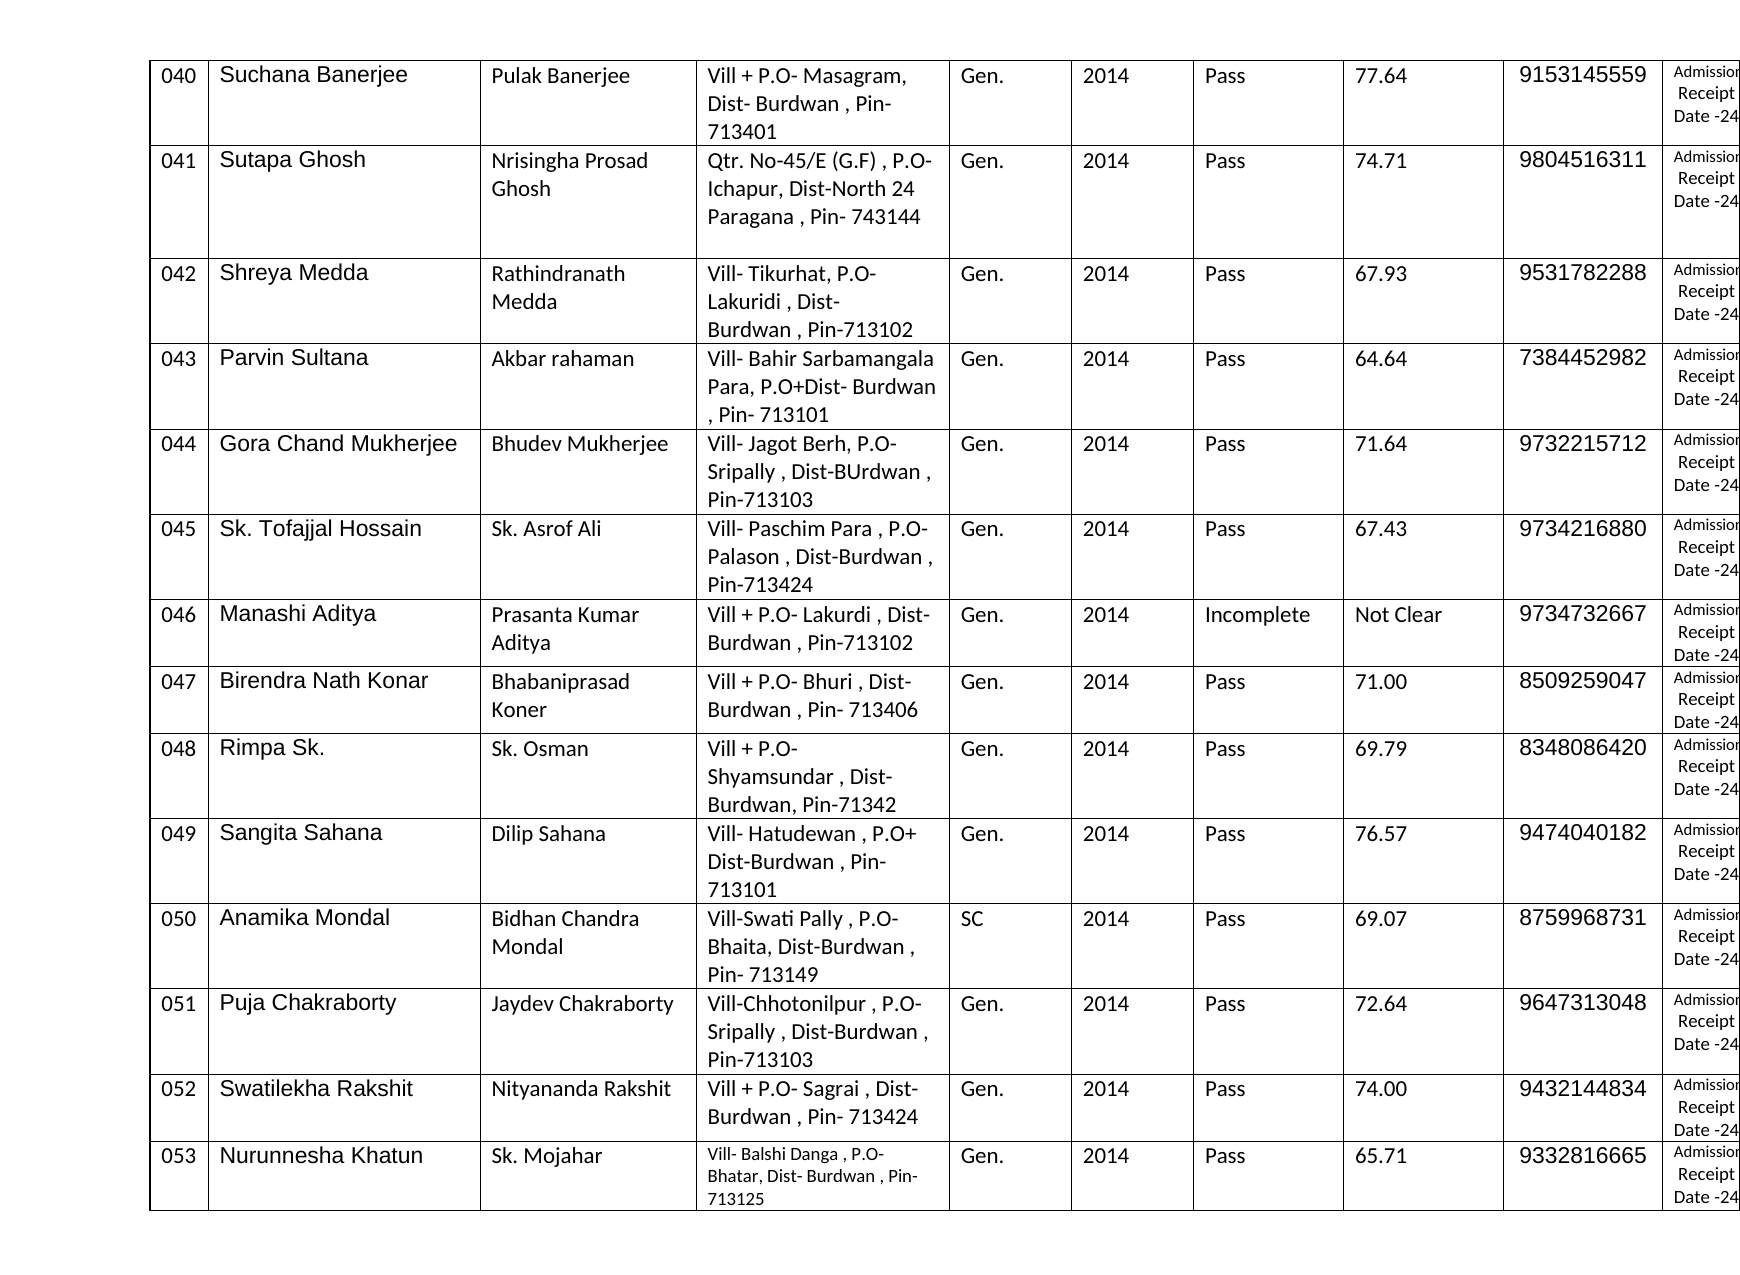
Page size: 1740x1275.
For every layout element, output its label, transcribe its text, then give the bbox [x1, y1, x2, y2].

table_cell Gen. [950, 259, 1071, 343]
table_cell Sutapa Ghosh [209, 146, 480, 258]
table_cell Vill- Tikurhat, P.O- Lakuridi , Dist- Burdwan , Pin-713102 [697, 259, 949, 343]
table_cell Gen. [950, 1075, 1071, 1141]
table_cell Vill- Bahir Sarbamangala Para, P.O+Dist- Burdwan , Pin- 713101 [697, 344, 949, 428]
table_cell 2014 [1072, 515, 1193, 599]
table_cell 67.43 [1344, 515, 1503, 599]
table_cell 2014 [1072, 600, 1193, 666]
table_cell 051 [151, 989, 208, 1073]
table_cell 049 [151, 819, 208, 903]
table_cell Gen. [950, 61, 1071, 145]
table_cell 9153145559 [1504, 61, 1662, 145]
table_cell Admission fee-21000/- Receipt No., 52 Date -24-06-2014 [1663, 1075, 1739, 1141]
table_cell Admission fee-21000/- Receipt No., 44 Date -24-06-2014 [1663, 430, 1739, 513]
table_cell Pass [1194, 61, 1343, 145]
table_cell 045 [151, 515, 208, 599]
table_cell Dilip Sahana [481, 819, 696, 903]
table_cell 77.64 [1344, 61, 1503, 145]
table_cell Pass [1194, 1075, 1343, 1141]
table_cell 8348086420 [1504, 734, 1662, 818]
table_cell 2014 [1072, 61, 1193, 145]
table_cell Admission fee-20000/- Receipt No., 48 Date -24-06-2014 [1663, 734, 1739, 818]
table_cell Admission fee-21000/- Receipt No., 40 Date -24-06-2014 [1663, 61, 1739, 145]
table_cell Gen. [950, 734, 1071, 818]
table_cell 9804516311 [1504, 146, 1662, 258]
table_cell Incomplete [1194, 600, 1343, 666]
table_cell 2014 [1072, 667, 1193, 733]
table_cell 2014 [1072, 1075, 1193, 1141]
table_cell 041 [151, 146, 208, 258]
table_cell 047 [151, 667, 208, 733]
table_cell Pass [1194, 259, 1343, 343]
table_cell 050 [151, 904, 208, 988]
table_cell 76.57 [1344, 819, 1503, 903]
table_cell Gen. [950, 515, 1071, 599]
table_cell Pulak Banerjee [481, 61, 696, 145]
table_cell Gen. [950, 600, 1071, 666]
table_cell Rathindranath Medda [481, 259, 696, 343]
table_cell Gen. [950, 146, 1071, 258]
table_cell Pass [1194, 734, 1343, 818]
table_cell Gen. [950, 344, 1071, 428]
table_cell Sk. Tofajjal Hossain [209, 515, 480, 599]
table_cell Vill-Swati Pally , P.O- Bhaita, Dist-Burdwan , Pin- 713149 [697, 904, 949, 988]
table_cell Pass [1194, 819, 1343, 903]
table_cell 74.00 [1344, 1075, 1503, 1141]
table_cell Admission fee-21000/- Receipt No., 42 Date -24-06-2014 [1663, 259, 1739, 343]
table_cell Admission fee-20000/- Receipt No., 51 Date -24-06-2014 [1663, 989, 1739, 1073]
table_cell 74.71 [1344, 146, 1503, 258]
table_cell Vill- Hatudewan , P.O+ Dist-Burdwan , Pin- 713101 [697, 819, 949, 903]
table_cell 2014 [1072, 989, 1193, 1073]
table_cell 053 [151, 1142, 208, 1210]
table_cell 7384452982 [1504, 344, 1662, 428]
table_cell Rimpa Sk. [209, 734, 480, 818]
table_cell 2014 [1072, 430, 1193, 513]
table_cell 71.00 [1344, 667, 1503, 733]
table_cell Vill + P.O- Sagrai , Dist-Burdwan , Pin- 713424 [697, 1075, 949, 1141]
table_cell Nurunnesha Khatun [209, 1142, 480, 1210]
table_cell Pass [1194, 904, 1343, 988]
table_cell Vill-Chhotonilpur , P.O-Sripally , Dist-Burdwan , Pin-713103 [697, 989, 949, 1073]
table_cell Nrisingha Prosad Ghosh [481, 146, 696, 258]
table_cell Gen. [950, 430, 1071, 513]
table_cell Vill + P.O- Lakurdi , Dist-Burdwan , Pin-713102 [697, 600, 949, 666]
table_cell Pass [1194, 667, 1343, 733]
table_cell 048 [151, 734, 208, 818]
table_cell Vill + P.O- Shyamsundar , Dist- Burdwan, Pin-71342 [697, 734, 949, 818]
table_cell 9734732667 [1504, 600, 1662, 666]
table_cell Admission fee-20000/- Receipt No., 50 Date -24-06-2014 [1663, 904, 1739, 988]
table_cell Admission fee-21000/- Receipt No., 43 Date -24-06-2014 [1663, 344, 1739, 428]
table_cell Puja Chakraborty [209, 989, 480, 1073]
table_cell Gora Chand Mukherjee [209, 430, 480, 513]
table_cell 9647313048 [1504, 989, 1662, 1073]
table_cell Shreya Medda [209, 259, 480, 343]
table_cell 9531782288 [1504, 259, 1662, 343]
table_cell Pass [1194, 1142, 1343, 1210]
table_cell 2014 [1072, 259, 1193, 343]
table_cell Admission fee-21000/- Receipt No., 47 Date -24-06-2014 [1663, 667, 1739, 733]
table_cell Gen. [950, 1142, 1071, 1210]
table_cell Anamika Mondal [209, 904, 480, 988]
table_cell Gen. [950, 819, 1071, 903]
table_cell 044 [151, 430, 208, 513]
table_cell Admission fee-21000/- Receipt No., 45 Date -24-06-2014 [1663, 515, 1739, 599]
table_cell Admission fee-21000/- Receipt No., 46 Date -24-06-2014 [1663, 600, 1739, 666]
table_cell Swatilekha Rakshit [209, 1075, 480, 1141]
table_cell 67.93 [1344, 259, 1503, 343]
table_cell Akbar rahaman [481, 344, 696, 428]
table_cell Nityananda Rakshit [481, 1075, 696, 1141]
table_cell 2014 [1072, 904, 1193, 988]
table_cell Suchana Banerjee [209, 61, 480, 145]
table_cell Admission fee-21000/- Receipt No., 41 Date -24-06-2014 [1663, 146, 1739, 258]
table_cell Gen. [950, 989, 1071, 1073]
table_cell 2014 [1072, 734, 1193, 818]
table_cell Pass [1194, 989, 1343, 1073]
table_cell 64.64 [1344, 344, 1503, 428]
table_cell Vill- Paschim Para , P.O- Palason , Dist-Burdwan , Pin-713424 [697, 515, 949, 599]
table_cell Sangita Sahana [209, 819, 480, 903]
table_cell Bhudev Mukherjee [481, 430, 696, 513]
table_cell 8759968731 [1504, 904, 1662, 988]
table_cell Not Clear [1344, 600, 1503, 666]
table_cell 2014 [1072, 819, 1193, 903]
table_cell 8509259047 [1504, 667, 1662, 733]
table_cell Parvin Sultana [209, 344, 480, 428]
table_cell 69.07 [1344, 904, 1503, 988]
table_cell Vill- Jagot Berh, P.O-Sripally , Dist-BUrdwan , Pin-713103 [697, 430, 949, 513]
table_cell Prasanta Kumar Aditya [481, 600, 696, 666]
table_cell 040 [151, 61, 208, 145]
table_cell Pass [1194, 515, 1343, 599]
table_cell 052 [151, 1075, 208, 1141]
table_cell 2014 [1072, 146, 1193, 258]
table_cell Birendra Nath Konar [209, 667, 480, 733]
table_cell 042 [151, 259, 208, 343]
table_cell Qtr. No-45/E (G.F) , P.O- Ichapur, Dist-North 24 Paragana , Pin- 743144 [697, 146, 949, 258]
table_cell Admission fee-21000/- Receipt No., 49 Date -24-06-2014 [1663, 819, 1739, 903]
table_cell 65.71 [1344, 1142, 1503, 1210]
table_cell Sk. Osman [481, 734, 696, 818]
table_cell Vill + P.O- Bhuri , Dist-Burdwan , Pin- 713406 [697, 667, 949, 733]
table_cell 72.64 [1344, 989, 1503, 1073]
table_cell Pass [1194, 344, 1343, 428]
table_cell 9432144834 [1504, 1075, 1662, 1141]
table_cell Manashi Aditya [209, 600, 480, 666]
table_cell Gen. [950, 667, 1071, 733]
table_cell 043 [151, 344, 208, 428]
table_cell 69.79 [1344, 734, 1503, 818]
table_cell Bhabaniprasad Koner [481, 667, 696, 733]
table_cell 046 [151, 600, 208, 666]
table_cell Jaydev Chakraborty [481, 989, 696, 1073]
table_cell 9332816665 [1504, 1142, 1662, 1210]
table_cell 2014 [1072, 1142, 1193, 1210]
table_cell 2014 [1072, 344, 1193, 428]
table_cell 9474040182 [1504, 819, 1662, 903]
table_cell 9732215712 [1504, 430, 1662, 513]
table_cell 71.64 [1344, 430, 1503, 513]
table_cell Admission fee-21000/- Receipt No., 53 Date -24-06-2014 [1663, 1142, 1739, 1210]
table_cell 9734216880 [1504, 515, 1662, 599]
table_cell Vill + P.O- Masagram, Dist- Burdwan , Pin-713401 [697, 61, 949, 145]
table_cell Bidhan Chandra Mondal [481, 904, 696, 988]
table_cell SC [950, 904, 1071, 988]
table_cell Pass [1194, 146, 1343, 258]
table_cell Vill- Balshi Danga , P.O- Bhatar, Dist- Burdwan , Pin- 713125 [697, 1142, 949, 1210]
table_cell Sk. Asrof Ali [481, 515, 696, 599]
table_cell Pass [1194, 430, 1343, 513]
table_cell Sk. Mojahar [481, 1142, 696, 1210]
